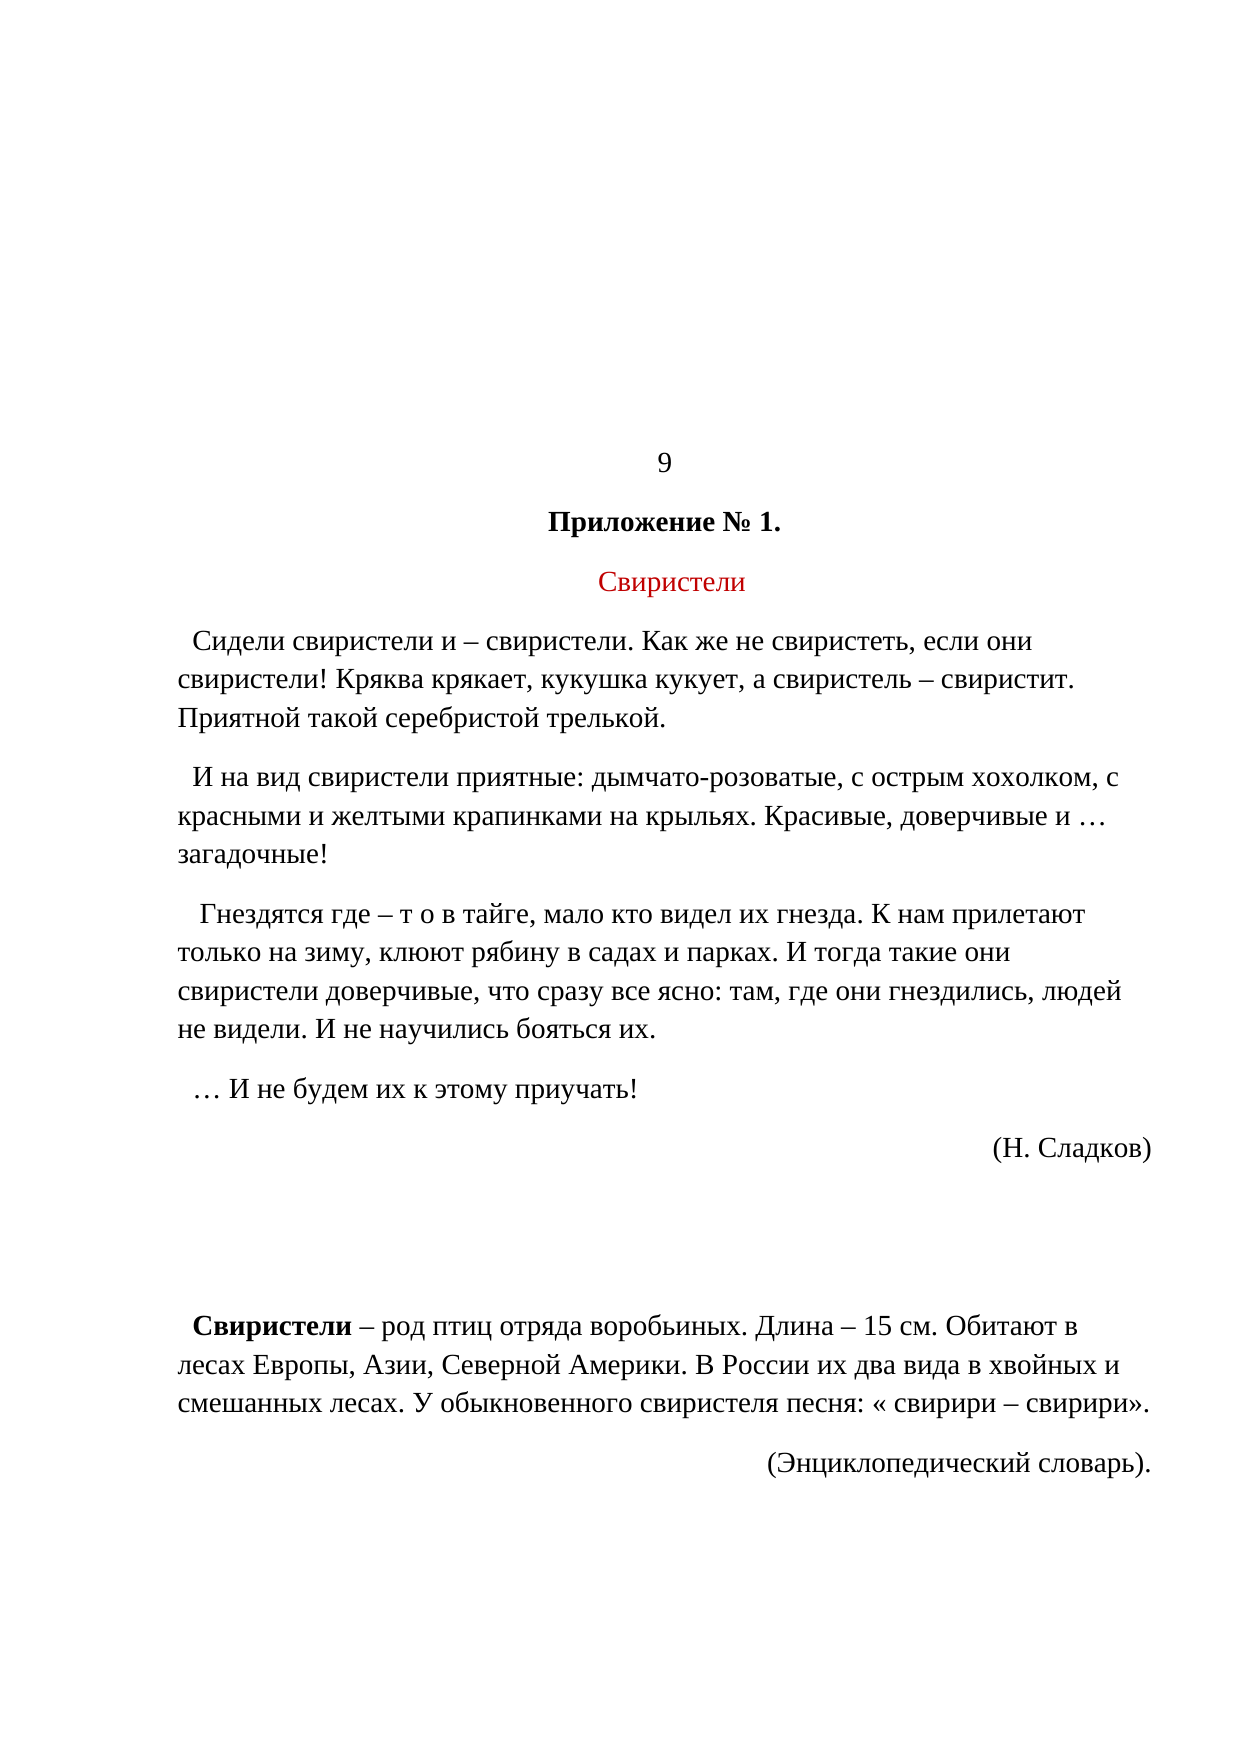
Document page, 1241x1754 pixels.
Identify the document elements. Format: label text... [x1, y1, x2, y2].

text Приложение № 1. [177, 504, 1152, 538]
text Свиристели [177, 564, 1152, 597]
text Сидели свиристели и – свиристели. Как же не свиристеть, если они свиристели! Кряква крякает, кукушка кукует, а свиристель – свиристит. Приятной такой серебристой трелькой. [177, 623, 1152, 734]
text Гнездятся где – т о в тайге, мало кто видел их гнезда. К нам прилетают только на зиму, клюют рябину в садах и парках. И тогда такие они свиристели доверчивые, что сразу все ясно: там, где они гнездились, людей не видели. И не научились бояться их. [177, 896, 1152, 1045]
text И на вид свиристели приятные: дымчато-розоватые, с острым хохолком, с красными и желтыми крапинками на крыльях. Красивые, доверчивые и … загадочные! [177, 759, 1152, 870]
text Свиристели – род птиц отряда воробьиных. Длина – 15 см. Обитают в лесах Европы, Азии, Северной Америки. В России их два вида в хвойных и смешанных лесах. У обыкновенного свиристеля песня: « свирири – свирири». [177, 1308, 1152, 1419]
text (Энциклопедический словарь). [177, 1445, 1152, 1478]
text (Н. Сладков) [177, 1130, 1152, 1164]
text 9 [177, 445, 1152, 478]
text … И не будем их к этому приучать! [177, 1071, 1152, 1104]
